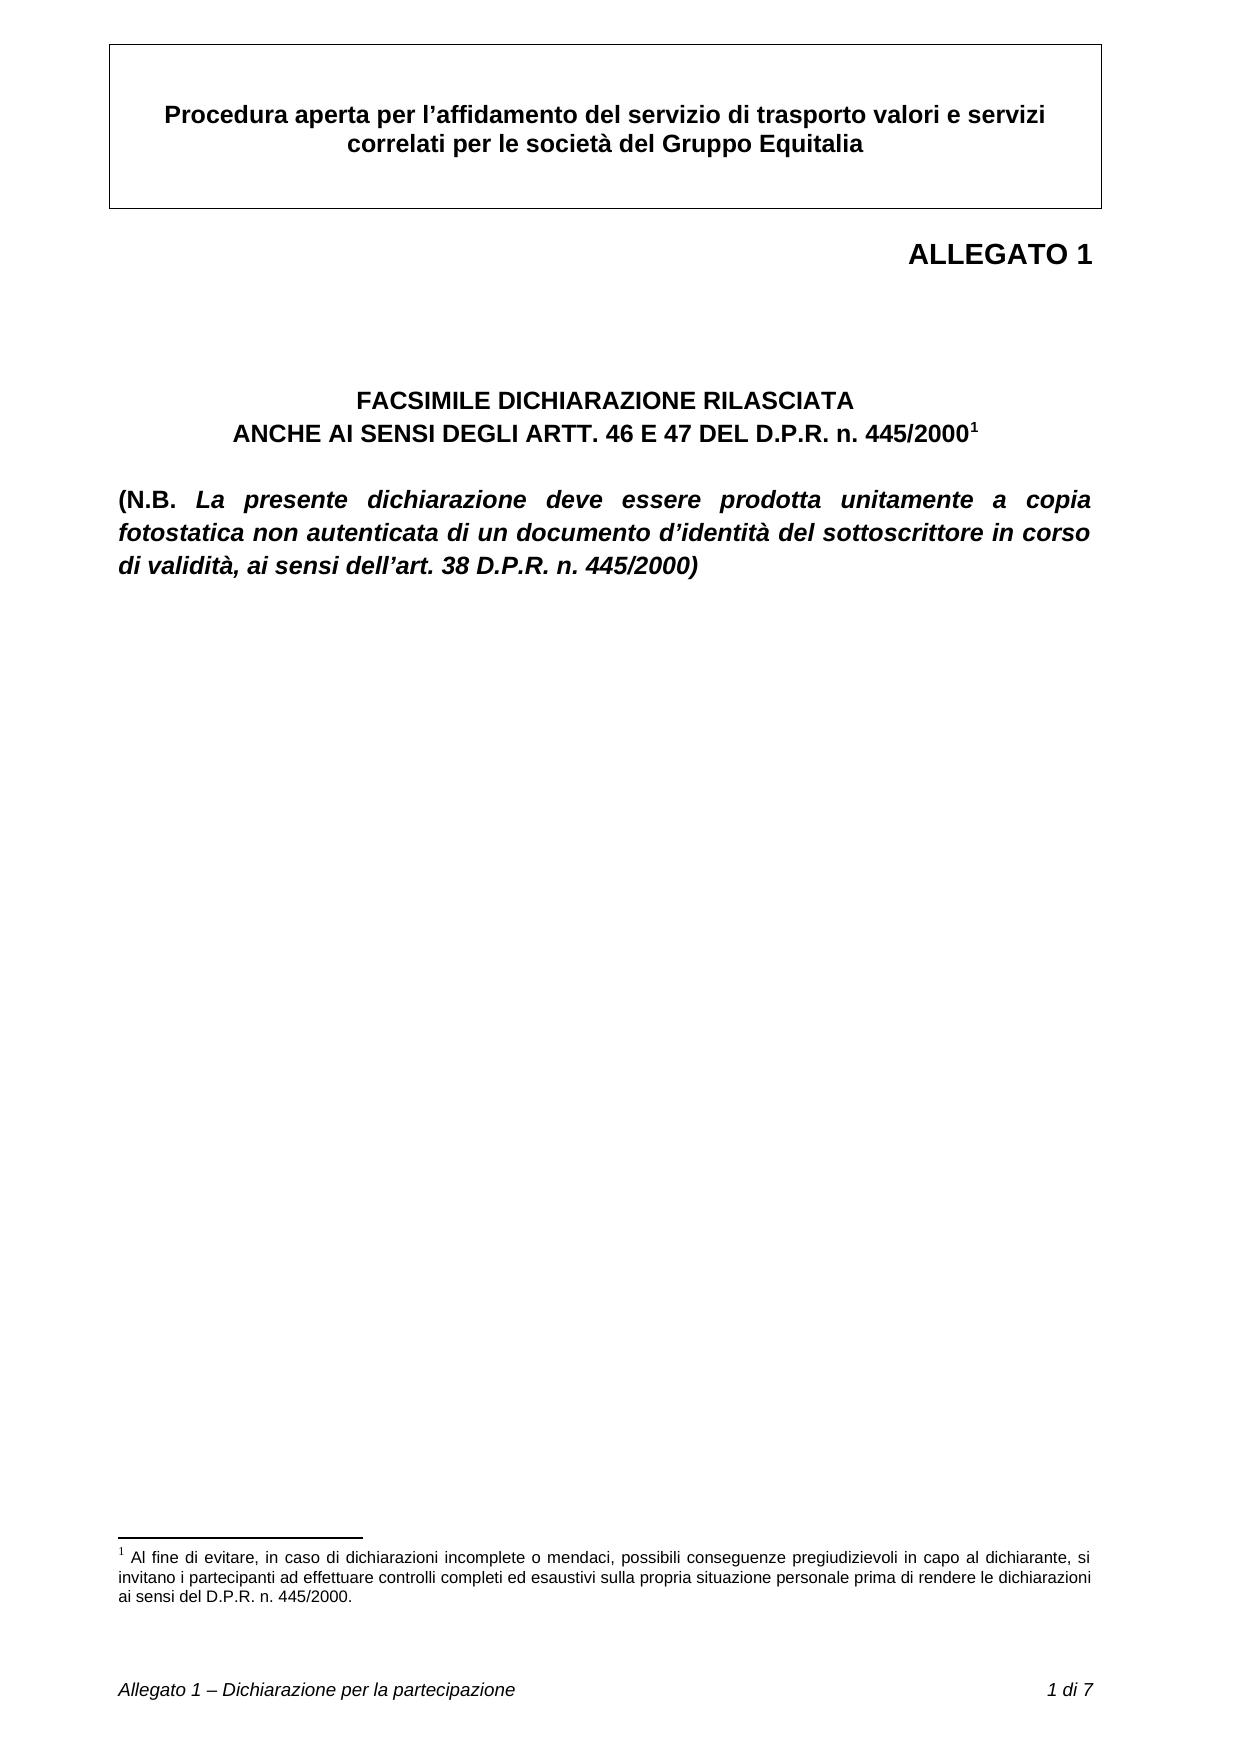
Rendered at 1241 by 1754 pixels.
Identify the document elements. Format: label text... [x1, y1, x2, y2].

text (N.B. La presente dichiarazione deve essere prodotta unitamente a copia fotostatica non autenticata di un documento d’identità del sottoscrittore in corso di validità, ai sensi dell’art. 38 D.P.R. n. 445/2000) [118, 485, 1092, 580]
text FACSIMILE DICHIARAZIONE RILASCIATA [118, 386, 1092, 415]
text ALLEGATO 1 [118, 237, 1092, 271]
text ANCHE AI SENSI DEGLI ARTT. 46 E 47 DEL D.P.R. n. 445/2000 [118, 419, 1092, 448]
